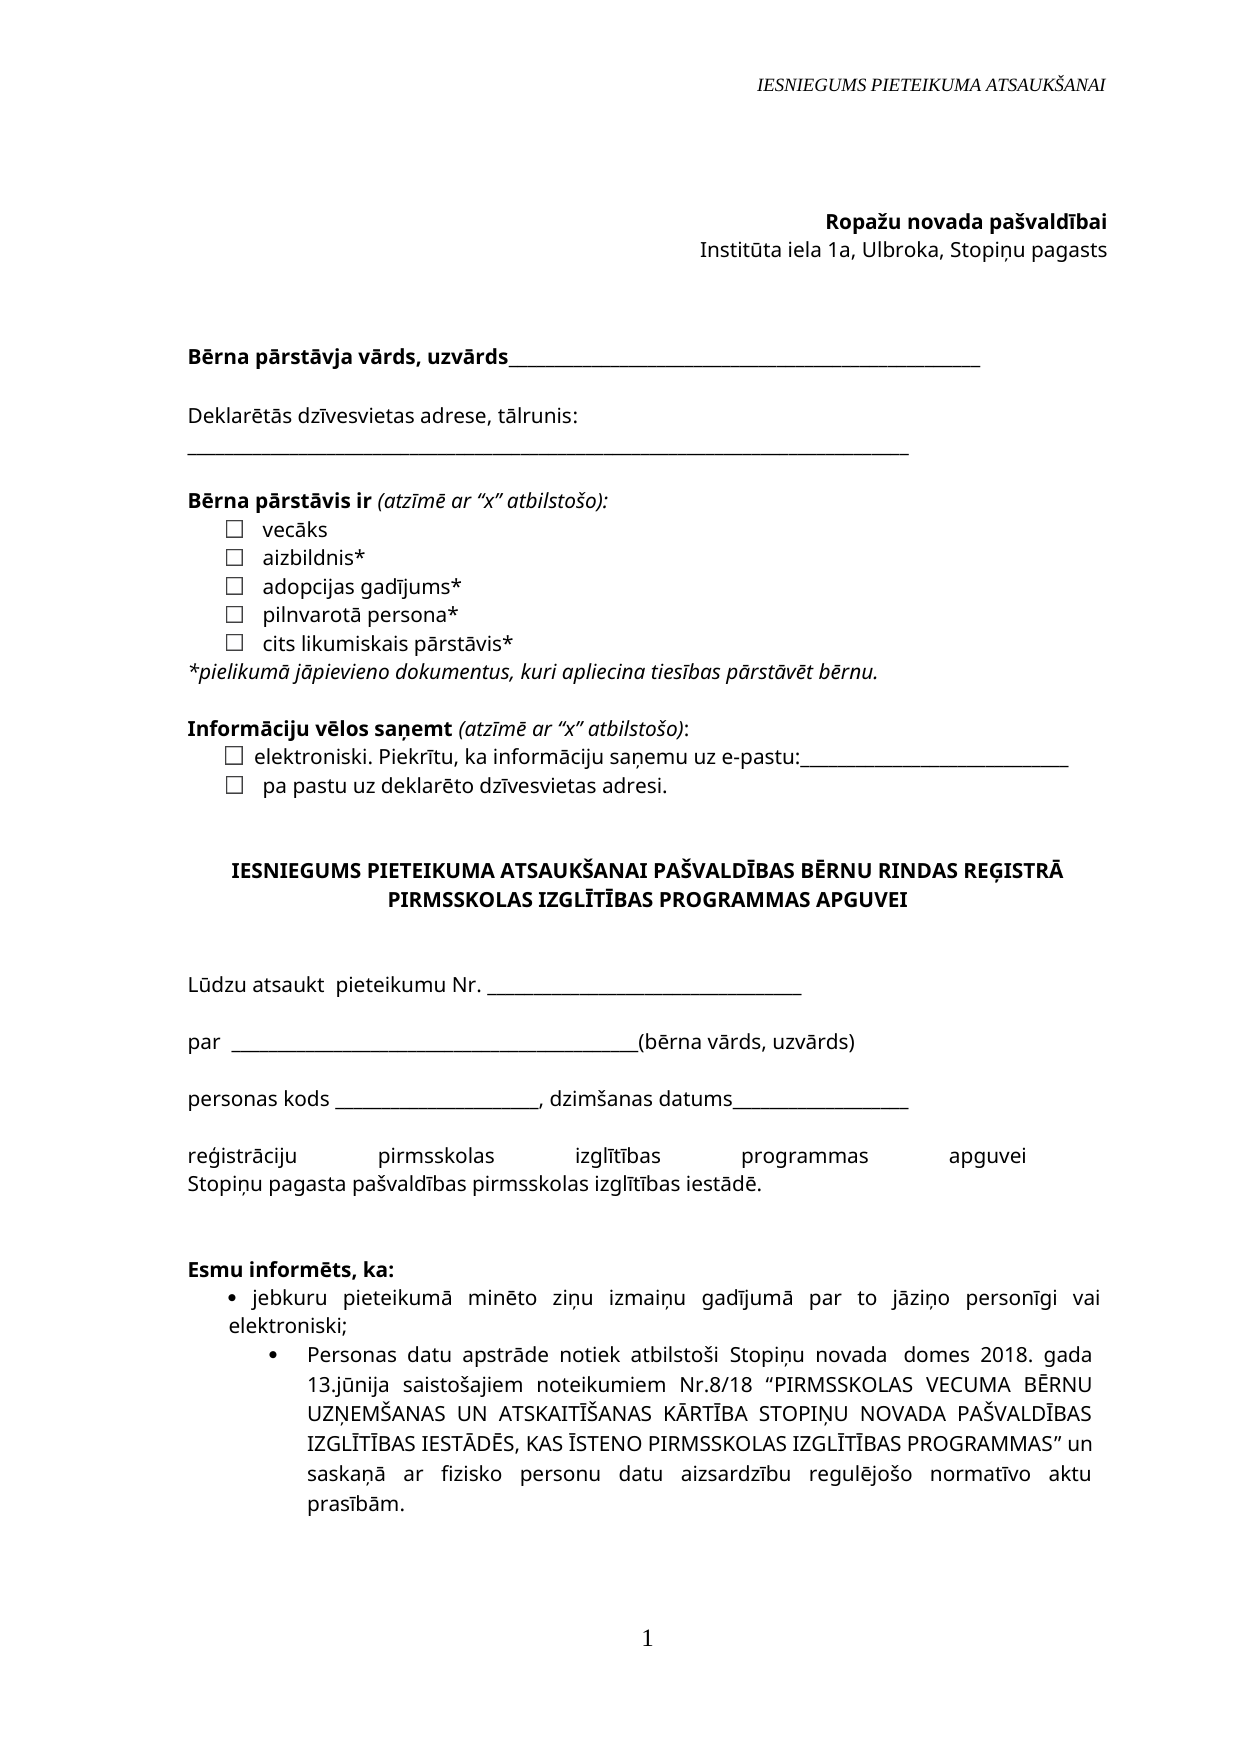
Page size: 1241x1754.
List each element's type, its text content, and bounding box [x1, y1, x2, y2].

text Bērna pārstāvja vārds, uzvārds___________________________________________________ [187, 342, 1107, 371]
text Lūdzu atsaukt pieteikumu Nr. __________________________________ [187, 970, 1107, 999]
text elektroniski. Piekrītu, ka informāciju saņemu uz e-pastu:_____________________________ [187, 742, 1107, 771]
picture [226, 776, 243, 794]
text IESNIEGUMS PIETEIKUMA ATSAUKŠANAI PAŠVALDĪBAS BĒRNU RINDAS REĢISTRĀ PIRMSSKOLAS IZGLĪTĪBAS PROGRAMMAS APGUVEI [187, 857, 1107, 913]
list vecāks [225, 515, 1107, 543]
list aizbildnis* [225, 543, 1107, 572]
text Ropažu novada pašvaldībai [187, 207, 1107, 236]
text  jebkuru pieteikumā minēto ziņu izmaiņu gadījumā par to jāziņo personīgi vai elektroniski; [228, 1283, 1107, 1340]
picture [226, 634, 243, 651]
list adopcijas gadījums* [225, 572, 1107, 600]
list pa pastu uz deklarēto dzīvesvietas adresi. [225, 771, 1107, 800]
picture [226, 549, 243, 566]
text par ____________________________________________(bērna vārds, uzvārds) [187, 1027, 1107, 1056]
text reģistrāciju pirmsskolas izglītības programmas apguvei Stopiņu pagasta pašvaldības pirmsskolas izglītības iestādē. [187, 1141, 1107, 1198]
text *pielikumā jāpievieno dokumentus, kuri apliecina tiesības pārstāvēt bērnu. [187, 657, 1107, 686]
picture [226, 577, 243, 595]
picture [226, 520, 243, 538]
text Deklarētās dzīvesvietas adrese, tālrunis: ______________________________________________________________________________ [187, 401, 1107, 458]
picture [225, 746, 243, 765]
text Institūta iela 1a, Ulbroka, Stopiņu pagasts [187, 236, 1107, 264]
text Informāciju vēlos saņemt (atzīmē ar “x” atbilstošo): [187, 714, 1107, 742]
picture [226, 606, 243, 623]
list cits likumiskais pārstāvis* [225, 629, 1107, 657]
list Personas datu apstrāde notiek atbilstoši Stopiņu novada domes 2018. gada 13.jūnija saistošajiem noteikumiem Nr.8/18 “PIRMSSKOLAS VECUMA BĒRNU UZŅEMŠANAS UN ATSKAITĪŠANAS KĀRTĪBA STOPIŅU NOVADA PAŠVALDĪBAS IZGLĪTĪBAS IESTĀDĒS, KAS ĪSTENO PIRMSSKOLAS IZGLĪTĪBAS PROGRAMMAS” un saskaņā ar fizisko personu datu aizsardzību regulējošo normatīvo aktu prasībām. [269, 1340, 1093, 1517]
text Bērna pārstāvis ir (atzīmē ar “x” atbilstošo): [187, 487, 1107, 515]
text Esmu informēts, ka: [187, 1255, 1053, 1283]
text personas kods ______________________, dzimšanas datums___________________ [187, 1084, 1107, 1112]
list pilnvarotā persona* [225, 600, 1107, 629]
